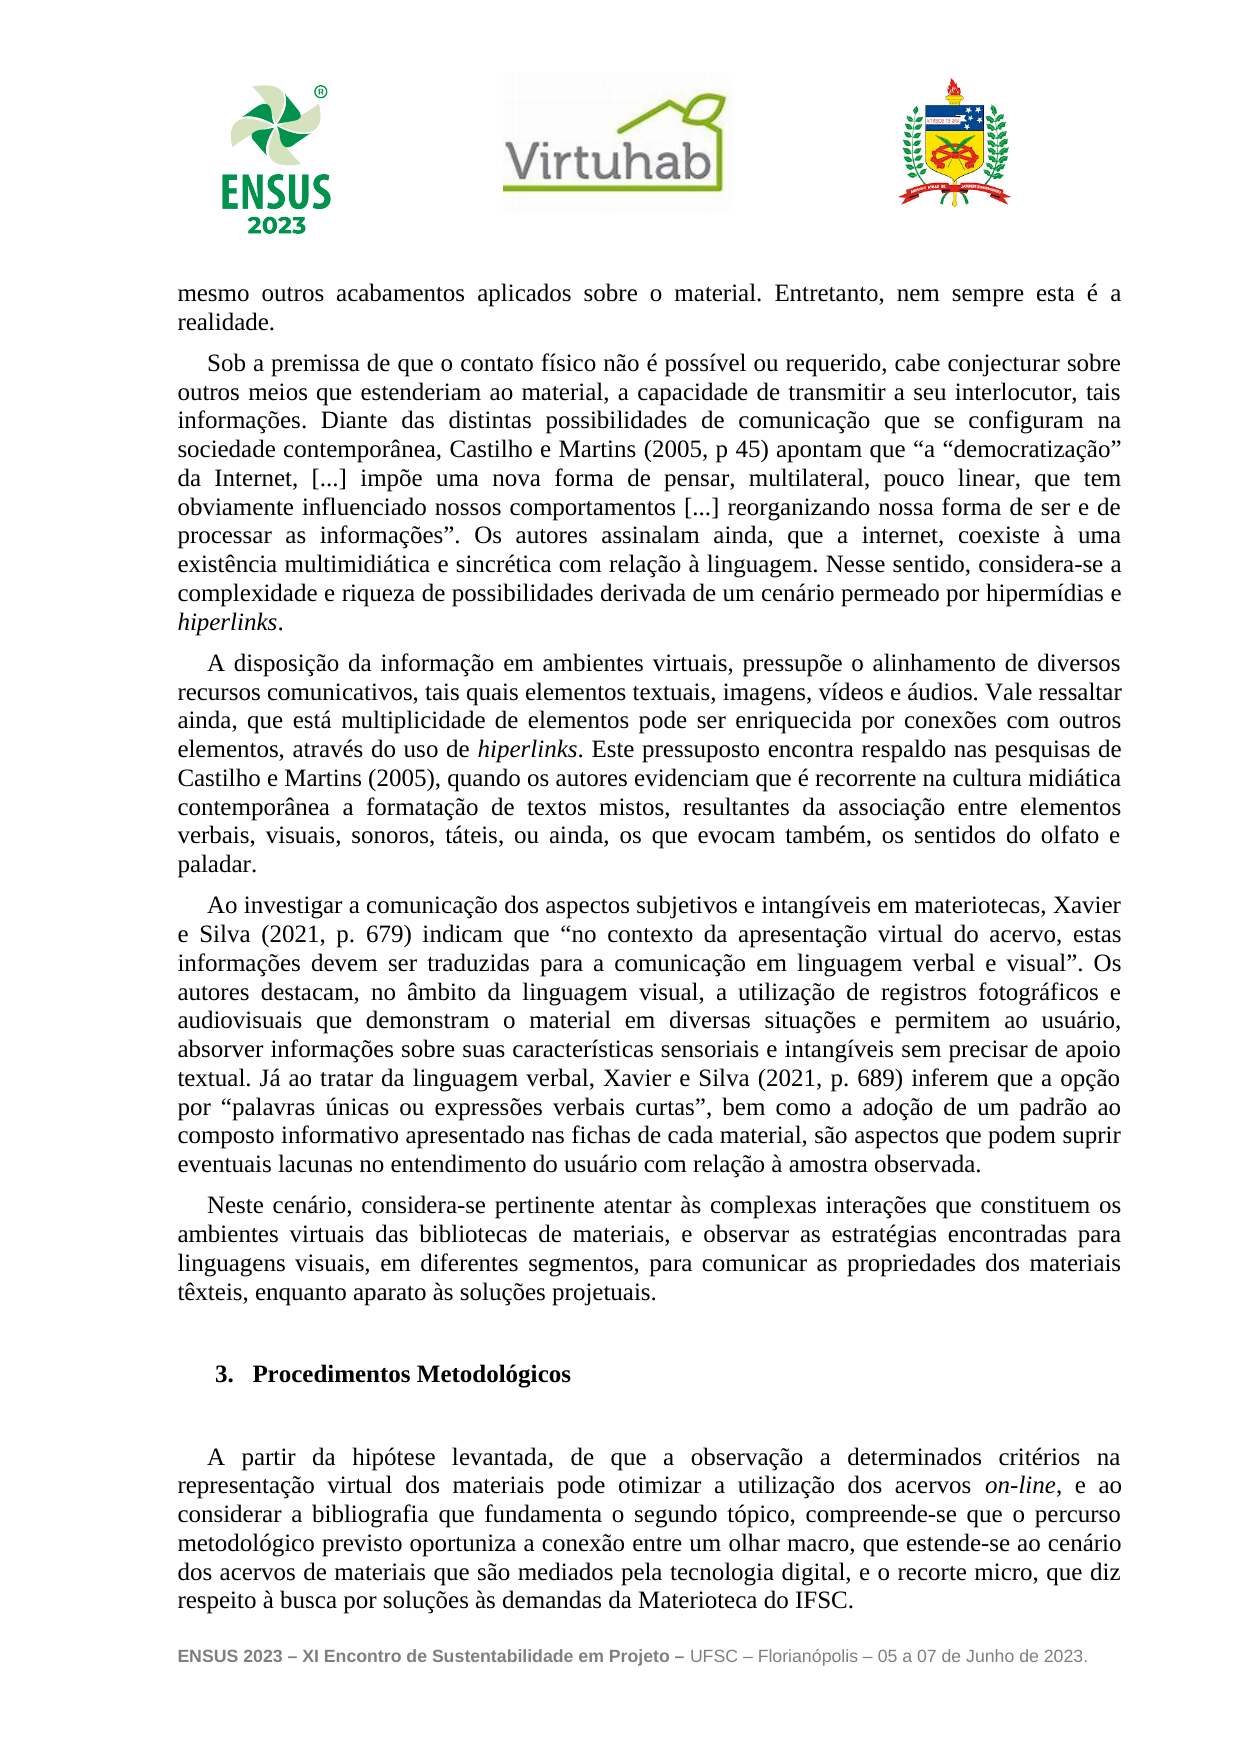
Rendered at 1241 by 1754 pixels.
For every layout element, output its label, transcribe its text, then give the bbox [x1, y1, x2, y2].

list Procedimentos Metodológicos [215, 1359, 1122, 1388]
picture [891, 73, 1017, 247]
text A disposição da informação em ambientes virtuais, pressupõe o alinhamento de diversos recursos comunicativos, tais quais elementos textuais, imagens, vídeos e áudios. Vale ressaltar ainda, que está multiplicidade de elementos pode ser enriquecida por conexões com outros elementos, através do uso de hiperlinks. Este pressuposto encontra respaldo nas pesquisas de Castilho e Martins (2005), quando os autores evidenciam que é recorrente na cultura midiática contemporânea a formatação de textos mistos, resultantes da associação entre elementos verbais, visuais, sonoros, táteis, ou ainda, os que evocam também, os sentidos do olfato e paladar. [177, 648, 1122, 878]
picture [188, 73, 365, 250]
text Neste cenário, considera-se pertinente atentar às complexas interações que constituem os ambientes virtuais das bibliotecas de materiais, e observar as estratégias encontradas para linguagens visuais, em diferentes segmentos, para comunicar as propriedades dos materiais têxteis, enquanto aparato às soluções projetuais. [177, 1191, 1122, 1306]
text A partir da hipótese levantada, de que a observação a determinados critérios na representação virtual dos materiais pode otimizar a utilização dos acervos on-line, e ao considerar a bibliografia que fundamenta o segundo tópico, compreende-se que o percurso metodológico previsto oportuniza a conexão entre um olhar macro, que estende-se ao cenário dos acervos de materiais que são mediados pela tecnologia digital, e o recorte micro, que diz respeito à busca por soluções às demandas da Materioteca do IFSC. [177, 1442, 1122, 1614]
text Ao investigar a comunicação dos aspectos subjetivos e intangíveis em materiotecas, Xavier e Silva (2021, p. 679) indicam que “no contexto da apresentação virtual do acervo, estas informações devem ser traduzidas para a comunicação em linguagem verbal e visual”. Os autores destacam, no âmbito da linguagem visual, a utilização de registros fotográficos e audiovisuais que demonstram o material em diversas situações e permitem ao usuário, absorver informações sobre suas características sensoriais e intangíveis sem precisar de apoio textual. Já ao tratar da linguagem verbal, Xavier e Silva (2021, p. 689) inferem que a opção por “palavras únicas ou expressões verbais curtas”, bem como a adoção de um padrão ao composto informativo apresentado nas fichas de cada material, são aspectos que podem suprir eventuais lacunas no entendimento do usuário com relação à amostra observada. [177, 891, 1122, 1178]
text Sob a premissa de que o contato físico não é possível ou requerido, cabe conjecturar sobre outros meios que estenderiam ao material, a capacidade de transmitir a seu interlocutor, tais informações. Diante das distintas possibilidades de comunicação que se configuram na sociedade contemporânea, Castilho e Martins (2005, p 45) apontam que “a “democratização” da Internet, [...] impõe uma nova forma de pensar, multilateral, pouco linear, que tem obviamente influenciado nossos comportamentos [...] reorganizando nossa forma de ser e de processar as informações”. Os autores assinalam ainda, que a internet, coexiste à uma existência multimidiática e sincrética com relação à linguagem. Nesse sentido, considera-se a complexidade e riqueza de possibilidades derivada de um cenário permeado por hipermídias e hiperlinks. [177, 348, 1122, 636]
picture [503, 73, 735, 214]
